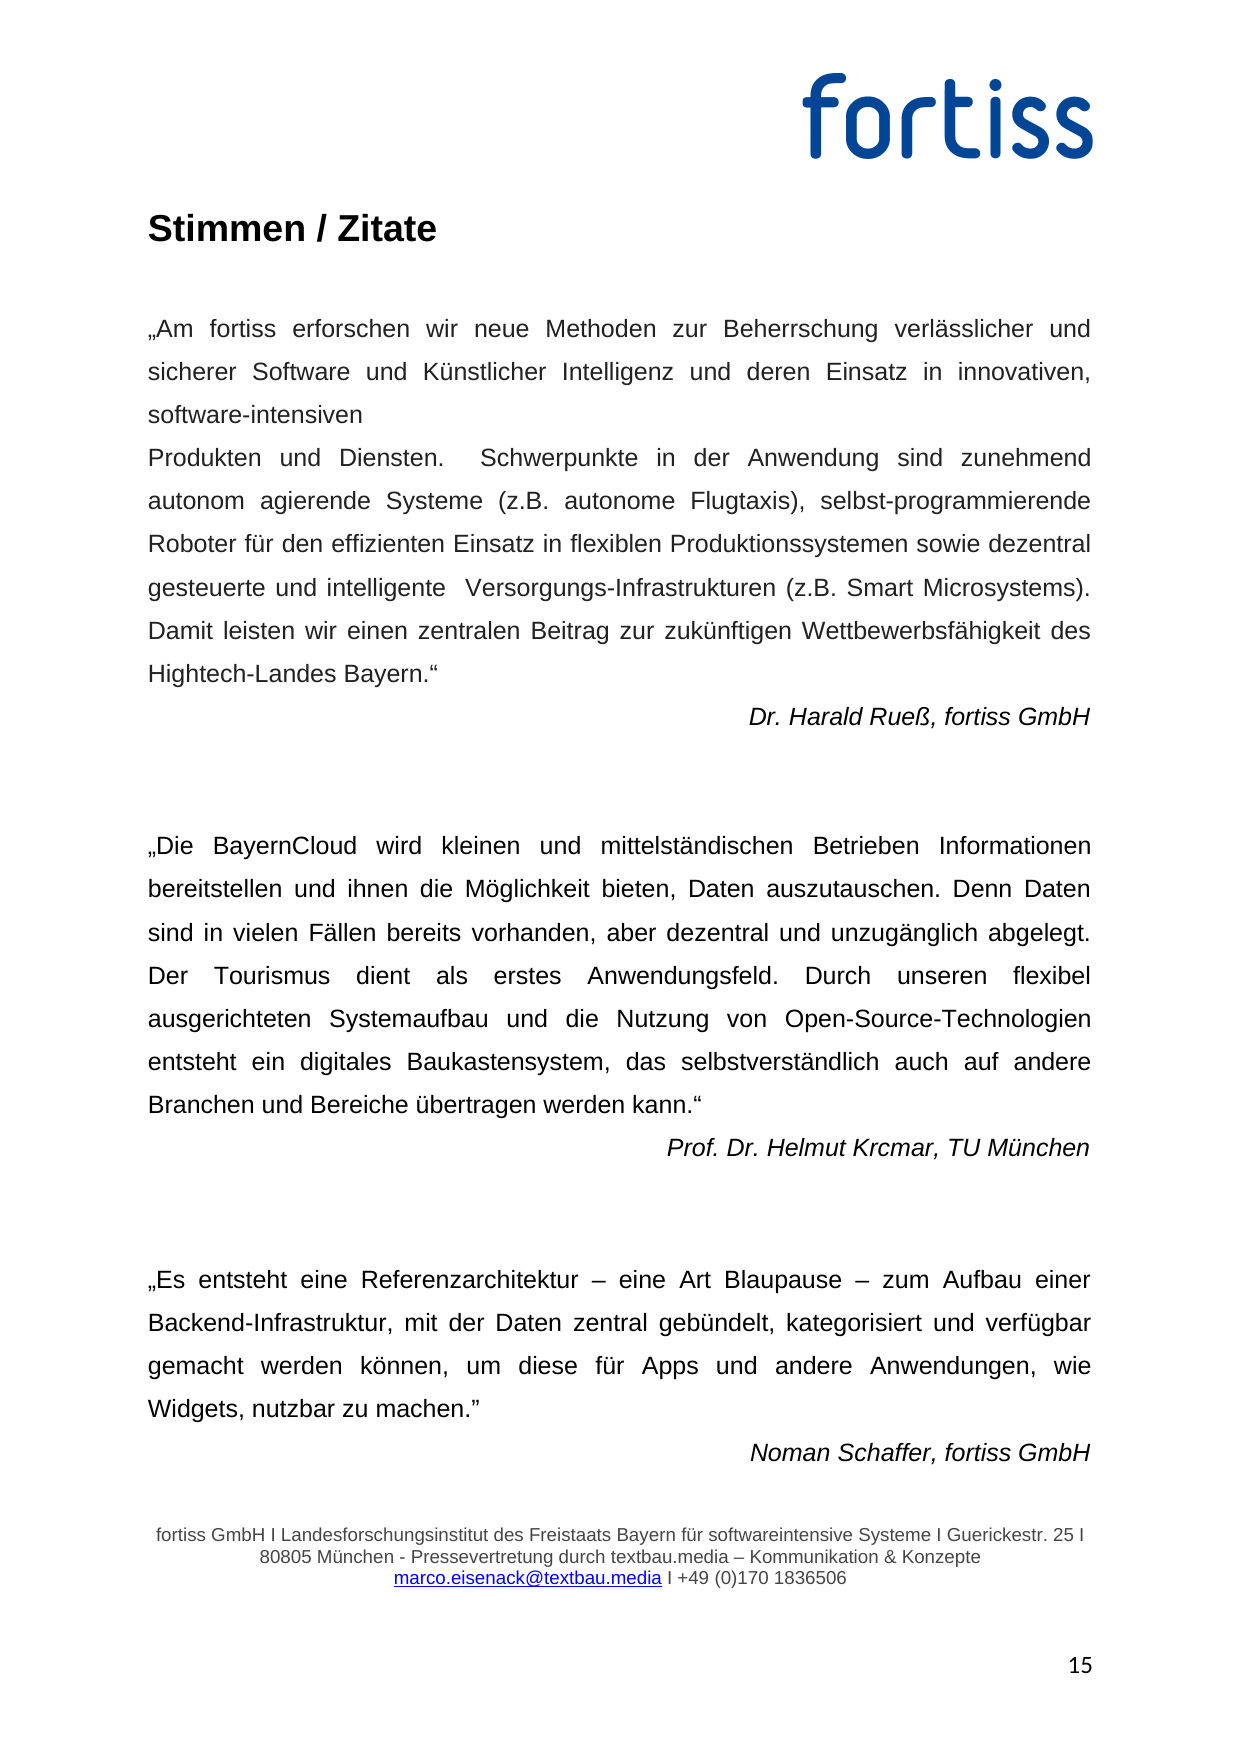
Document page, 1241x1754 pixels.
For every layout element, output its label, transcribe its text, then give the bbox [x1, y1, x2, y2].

text Stimmen / Zitate [148, 206, 1093, 249]
text Dr. Harald Rueß, fortiss GmbH [148, 702, 1093, 731]
text „Am fortiss erforschen wir neue Methoden zur Beherrschung verlässlicher und sicherer Software und Künstlicher Intelligenz und deren Einsatz in innovativen, software-intensiven [148, 314, 1093, 429]
text Produkten und Diensten. Schwerpunkte in der Anwendung sind zunehmend autonom agierende Systeme (z.B. autonome Flugtaxis), selbst-programmierende Roboter für den effizienten Einsatz in flexiblen Produktionssystemen sowie dezentral gesteuerte und intelligente Versorgungs-Infrastrukturen (z.B. Smart Microsystems). Damit leisten wir einen zentralen Beitrag zur zukünftigen Wettbewerbsfähigkeit des Hightech-Landes Bayern.“ [148, 443, 1093, 687]
text Noman Schaffer, fortiss GmbH [148, 1438, 1093, 1466]
picture [802, 73, 1093, 159]
text „Es entsteht eine Referenzarchitektur – eine Art Blaupause – zum Aufbau einer Backend-Infrastruktur, mit der Daten zentral gebündelt, kategorisiert und verfügbar gemacht werden können, um diese für Apps und andere Anwendungen, wie Widgets, nutzbar zu machen.” [148, 1265, 1093, 1423]
text „Die BayernCloud wird kleinen und mittelständischen Betrieben Informationen bereitstellen und ihnen die Möglichkeit bieten, Daten auszutauschen. Denn Daten sind in vielen Fällen bereits vorhanden, aber dezentral und unzugänglich abgelegt. Der Tourismus dient als erstes Anwendungsfeld. Durch unseren flexibel ausgerichteten Systemaufbau und die Nutzung von Open-Source-Technologien entsteht ein digitales Baukastensystem, das selbstverständlich auch auf andere Branchen und Bereiche übertragen werden kann.“ [148, 831, 1093, 1119]
text Prof. Dr. Helmut Krcmar, TU München [148, 1133, 1093, 1162]
